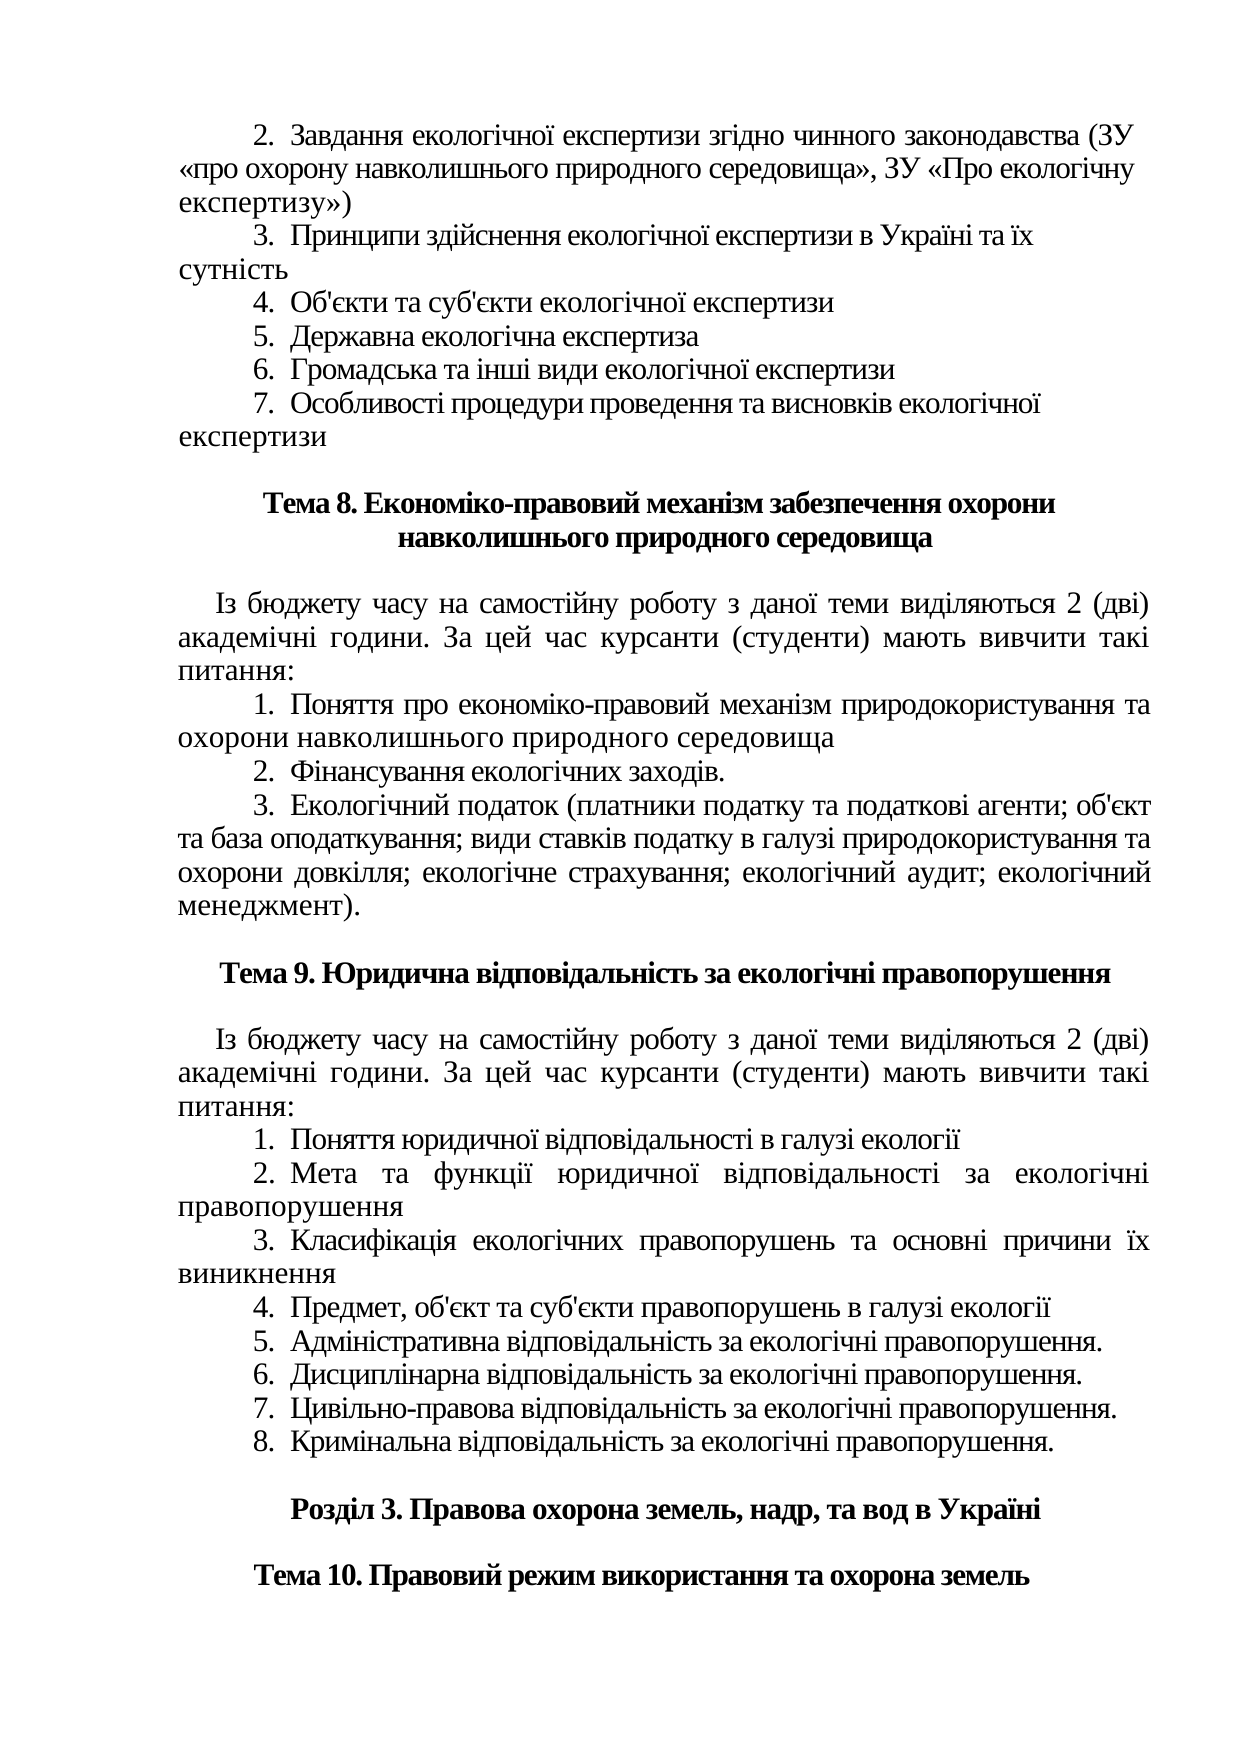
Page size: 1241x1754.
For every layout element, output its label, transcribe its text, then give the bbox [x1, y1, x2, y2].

list Мета та функції юридичної відповідальності за екологічні правопорушення [178, 1156, 1150, 1223]
list Класифікація екологічних правопорушень та основні причини їх виникнення [178, 1223, 1150, 1291]
list Поняття про економіко-правовий механізм природокористування та охорони навколишнього природного середовища [177, 688, 1151, 755]
list Громадська та інші види екологічної експертизи [253, 353, 1152, 386]
text Із бюджету часу на самостійну роботу з даної теми виділяються 2 (дві) академічні години. За цей час курсанти (студенти) мають вивчити такі питання: [178, 1022, 1151, 1123]
text Розділ 3. Правова охорона земель, надр, та вод в Україні [290, 1490, 1152, 1526]
text Із бюджету часу на самостійну роботу з даної теми виділяються 2 (дві) академічні години. За цей час курсанти (студенти) мають вивчити такі питання: [178, 587, 1151, 688]
list Адміністративна відповідальність за екологічні правопорушення. [253, 1324, 1152, 1358]
text Тема 9. Юридична відповідальність за екологічні правопорушення [219, 954, 1152, 990]
text Тема 10. Правовий режим використання та охорона земель [253, 1556, 1152, 1592]
list Поняття юридичної відповідальності в галузі екології [253, 1123, 1152, 1156]
list Особливості процедури проведення та висновків екологічної експертизи [178, 386, 1096, 453]
list Державна екологічна експертиза [253, 319, 1152, 353]
list Об'єкти та суб'єкти екологічної експертизи [253, 286, 1152, 319]
text Тема 8. Економіко-правовий механізм забезпечення охорони навколишнього природного середовища [263, 487, 1096, 554]
list Предмет, об'єкт та суб'єкти правопорушень в галузі екології [253, 1291, 1152, 1324]
list Екологічний податок (платники податку та податкові агенти; об'єкт та база оподаткування; види ставків податку в галузі природокористування та охорони довкілля; екологічне страхування; екологічний аудит; екологічний менеджмент). [177, 788, 1152, 922]
list Фінансування екологічних заходів. [253, 755, 1152, 788]
list Завдання екологічної експертизи згідно чинного законодавства (ЗУ «про охорону навколишнього природного середовища», ЗУ «Про екологічну експертизу») [178, 118, 1134, 219]
list Принципи здійснення екологічної експертизи в Україні та їх сутність [178, 219, 1096, 286]
list Дисциплінарна відповідальність за екологічні правопорушення. [253, 1358, 1152, 1391]
list Цивільно-правова відповідальність за екологічні правопорушення. [253, 1391, 1152, 1425]
list Кримінальна відповідальність за екологічні правопорушення. [253, 1425, 1152, 1458]
